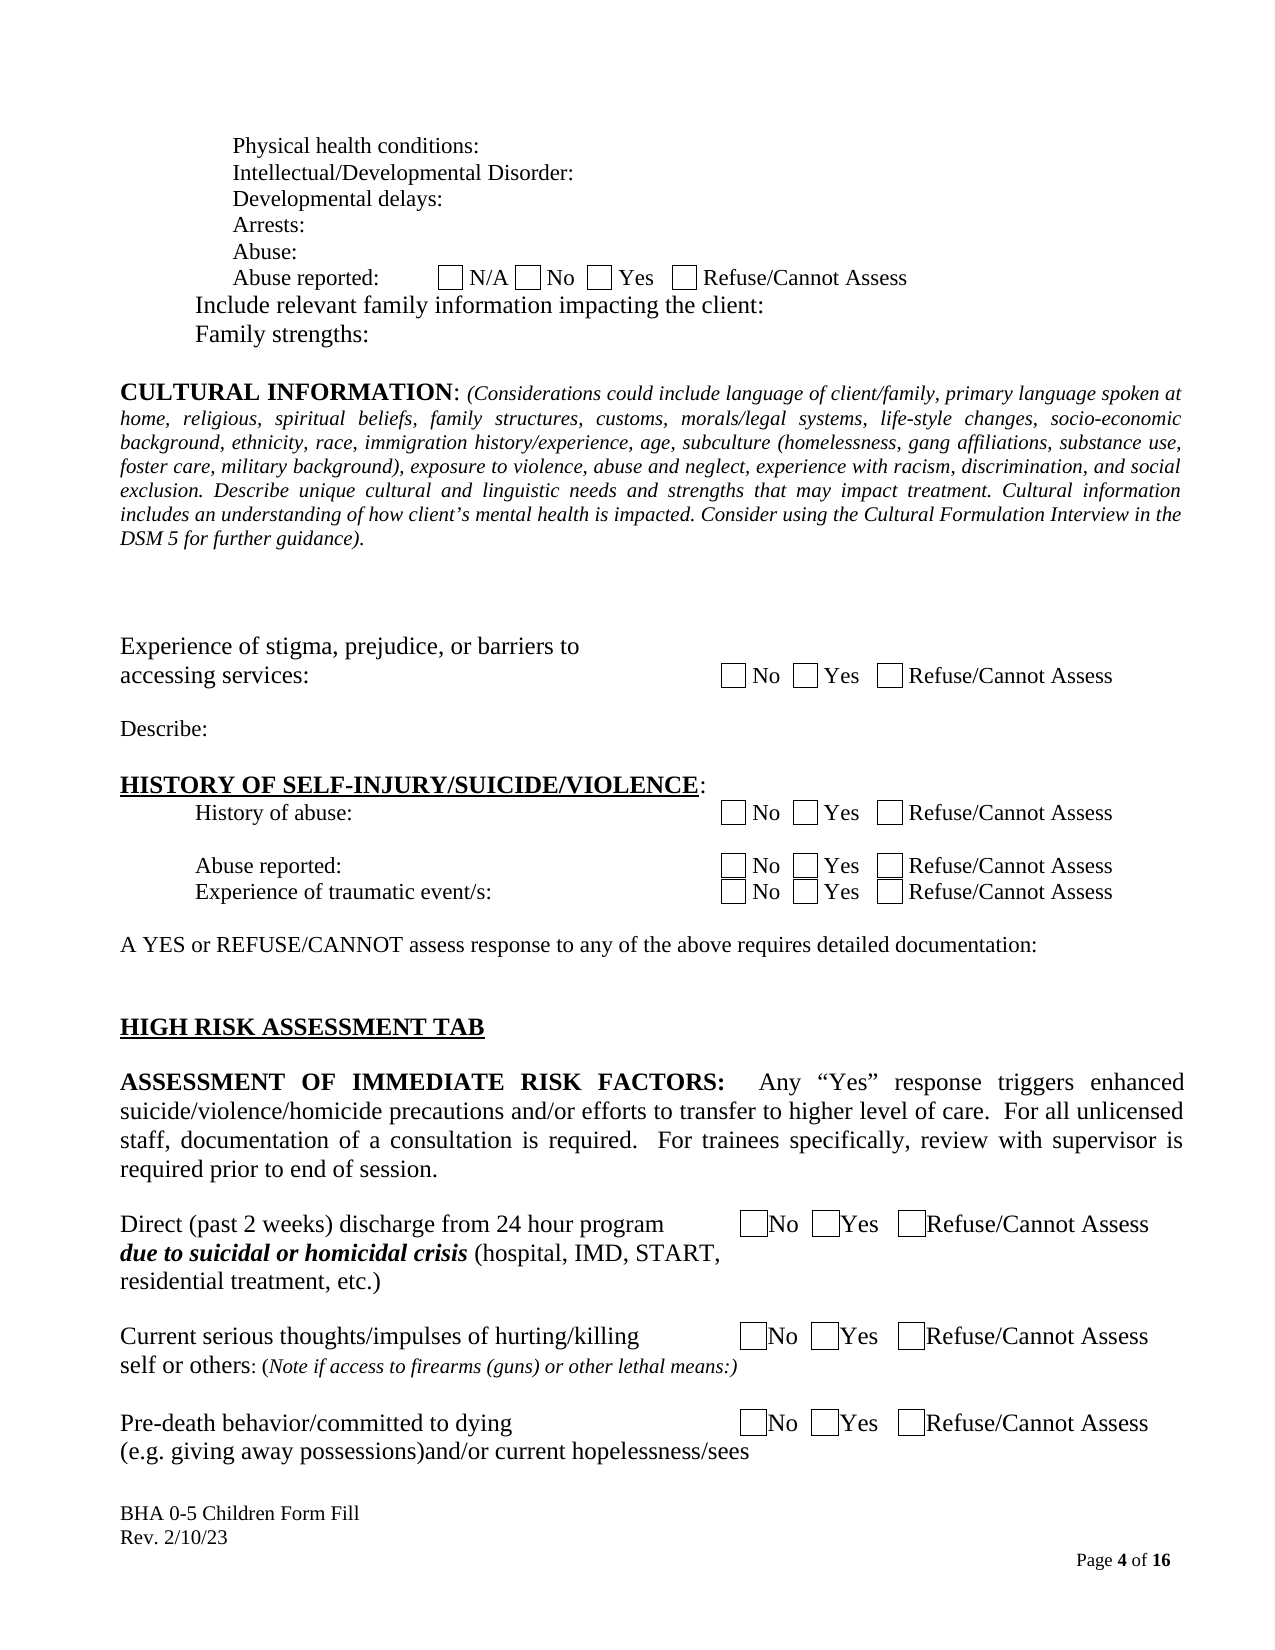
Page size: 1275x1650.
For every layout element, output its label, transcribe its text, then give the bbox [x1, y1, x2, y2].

text ASSESSMENT OF IMMEDIATE RISK FACTORS: Any “Yes” response triggers enhanced suicide/violence/homicide precautions and/or efforts to transfer to higher level of care. For all unlicensed staff, documentation of a consultation is required. For trainees specifically, review with supervisor is required prior to end of session. [120, 1067, 1185, 1182]
text Direct (past 2 weeks) discharge from 24 hour program No Yes Refuse/Cannot Assess [120, 1209, 1185, 1238]
text Physical health conditions: [120, 132, 1185, 159]
text Arrests: [120, 212, 1185, 238]
text Abuse reported: No Yes Refuse/Cannot Assess [120, 852, 1185, 878]
text (e.g. giving away possessions)and/or current hopelessness/sees [120, 1436, 1185, 1465]
text Describe: [120, 715, 1185, 742]
text Experience of stigma, prejudice, or barriers to [120, 631, 1185, 660]
text Pre-death behavior/committed to dying No Yes Refuse/Cannot Assess [120, 1408, 1185, 1436]
text accessing services: No Yes Refuse/Cannot Assess [120, 660, 1185, 689]
text HIGH RISK ASSESSMENT TAB [120, 1012, 1185, 1041]
text HISTORY OF SELF-INJURY/SUICIDE/VIOLENCE: [120, 770, 1185, 799]
text Abuse: [120, 238, 1185, 264]
text Intellectual/Developmental Disorder: [120, 159, 1185, 185]
text Developmental delays: [120, 185, 1185, 212]
text CULTURAL INFORMATION: (Considerations could include language of client/family, primary language spoken at home, religious, spiritual beliefs, family structures, customs, morals/legal systems, life-style changes, socio-economic background, ethnicity, race, immigration history/experience, age, subculture (homelessness, gang affiliations, substance use, foster care, military background), exposure to violence, abuse and neglect, experience with racism, discrimination, and social exclusion. Describe unique cultural and linguistic needs and strengths that may impact treatment. Cultural information includes an understanding of how client’s mental health is impacted. Consider using the Cultural Formulation Interview in the DSM 5 for further guidance). [120, 377, 1185, 550]
text self or others: (Note if access to firearms (guns) or other lethal means:) [120, 1350, 1185, 1379]
text due to suicidal or homicidal crisis (hospital, IMD, START, [120, 1238, 1185, 1266]
text Experience of traumatic event/s: No Yes Refuse/Cannot Assess [120, 878, 1185, 904]
text A YES or REFUSE/CANNOT assess response to any of the above requires detailed documentation: [120, 931, 1185, 957]
text Family strengths: [120, 319, 1185, 348]
text Include relevant family information impacting the client: [120, 291, 1185, 319]
text Current serious thoughts/impulses of hurting/killing No Yes Refuse/Cannot Assess [120, 1321, 1185, 1350]
text History of abuse: No Yes Refuse/Cannot Assess [120, 799, 1185, 852]
text Abuse reported: N/A No Yes Refuse/Cannot Assess [120, 264, 1185, 291]
text residential treatment, etc.) [120, 1266, 1185, 1295]
